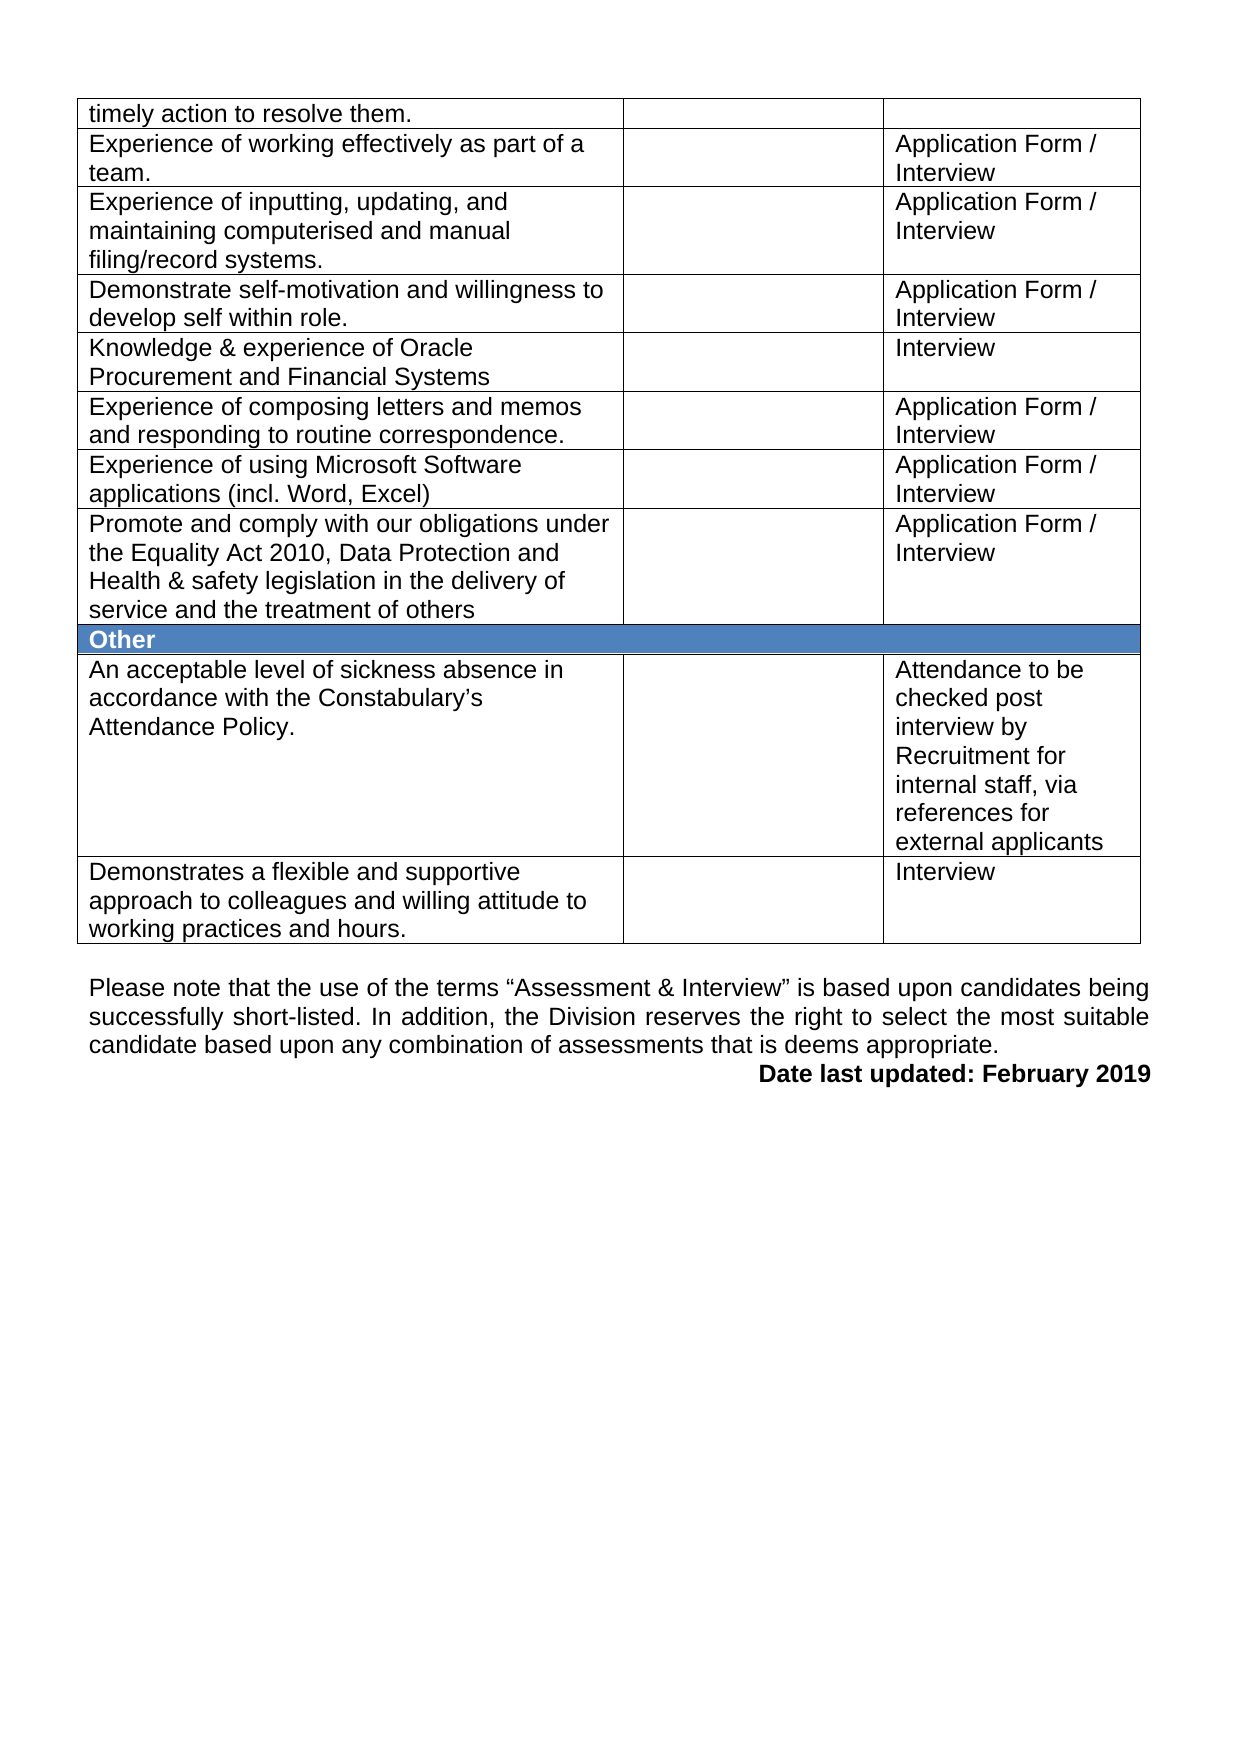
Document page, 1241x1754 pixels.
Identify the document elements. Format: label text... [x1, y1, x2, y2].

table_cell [884, 99, 1140, 128]
table_cell [624, 99, 883, 128]
table_cell [624, 509, 883, 624]
table_cell Other [78, 625, 1140, 653]
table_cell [884, 129, 1140, 186]
table_cell Experience of composing letters and memos and responding to routine correspondence. [78, 392, 623, 449]
table_cell Knowledge & experience of Oracle Procurement and Financial Systems [78, 333, 623, 391]
table_cell Interview [884, 333, 1140, 391]
table_cell Application Form / Interview [884, 187, 1140, 273]
table_cell Interview [884, 857, 1140, 943]
table_cell [624, 275, 883, 332]
table_cell Demonstrate self-motivation and willingness to develop self within role. [78, 275, 623, 332]
table_cell [624, 129, 883, 186]
table_cell Application Form / Interview [884, 275, 1140, 332]
table_cell [624, 450, 883, 508]
table_cell Attendance to be checked post interview by Recruitment for internal staff, via references for external applicants [884, 655, 1140, 856]
text Please note that the use of the terms “Assessment & Interview” is based upon candidates being successfully short-listed. In addition, the Division reserves the right to select the most suitable candidate based upon any combination of assessments that is deems appropriate. [89, 973, 1152, 1059]
table_cell Experience of inputting, updating, and maintaining computerised and manual filing/record systems. [78, 187, 623, 273]
table_cell Experience of working effectively as part of a team. [78, 129, 623, 186]
table_cell [624, 655, 883, 856]
table_cell [624, 187, 883, 273]
table_cell An acceptable level of sickness absence in accordance with the Constabulary’s Attendance Policy. [78, 655, 623, 856]
text Date last updated: February 2019 [89, 1059, 1152, 1088]
table_cell [624, 333, 883, 391]
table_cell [78, 99, 623, 128]
table_cell Application Form / Interview [884, 392, 1140, 449]
table_cell [624, 392, 883, 449]
table_cell Demonstrates a flexible and supportive approach to colleagues and willing attitude to working practices and hours. [78, 857, 623, 943]
table_cell [624, 857, 883, 943]
table_cell Application Form / Interview [884, 450, 1140, 508]
table_cell Application Form / Interview [884, 509, 1140, 624]
table_cell Promote and comply with our obligations under the Equality Act 2010, Data Protection and Health & safety legislation in the delivery of service and the treatment of others [78, 509, 623, 624]
table_cell Experience of using Microsoft Software applications (incl. Word, Excel) [78, 450, 623, 508]
